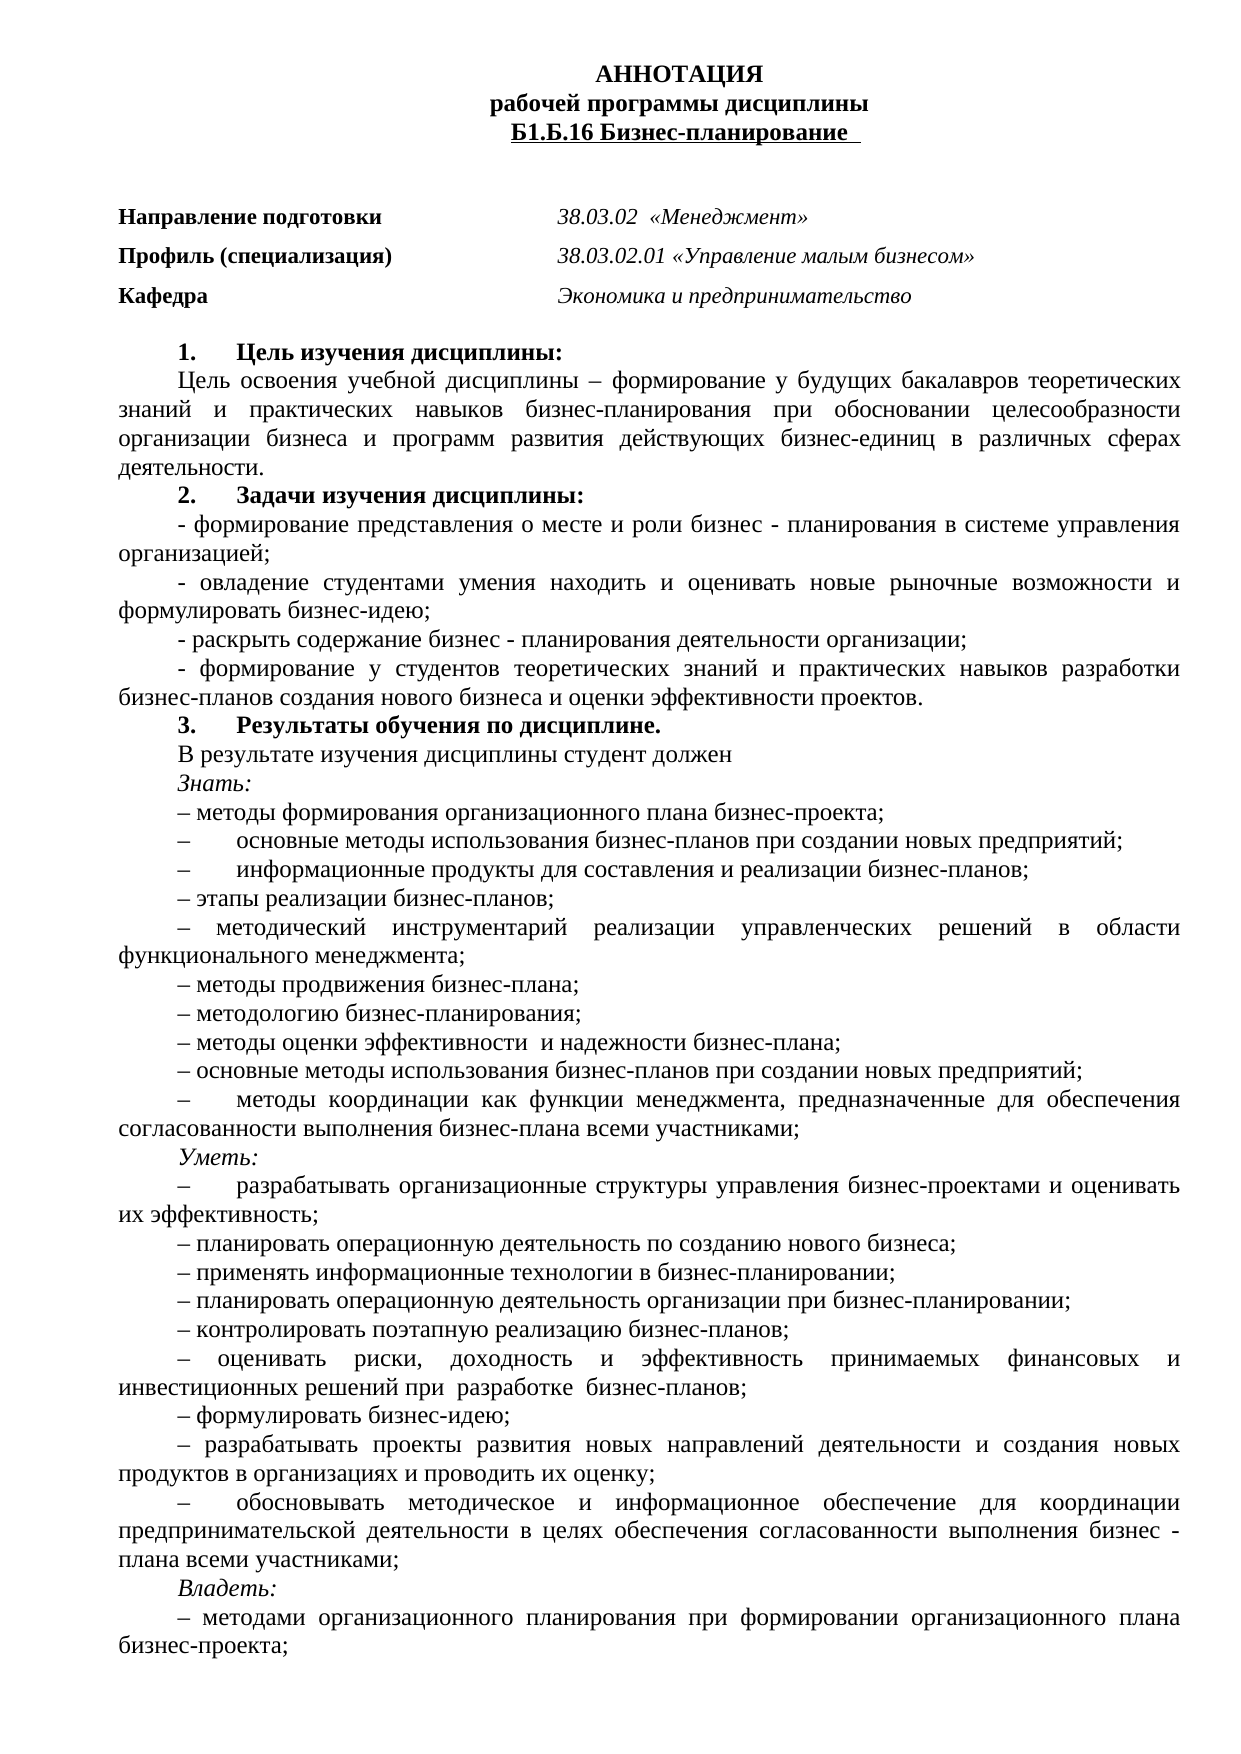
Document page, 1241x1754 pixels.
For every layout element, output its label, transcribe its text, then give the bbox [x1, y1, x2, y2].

text Б1.Б.16 Бизнес-планирование [118, 117, 1181, 145]
text - раскрыть содержание бизнес - планирования деятельности организации; [118, 624, 1181, 653]
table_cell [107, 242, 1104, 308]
text – методы формирования организационного плана бизнес-проекта; [118, 797, 1181, 826]
text АННОТАЦИЯ [118, 59, 1181, 88]
text – методами организационного планирования при формировании организационного плана бизнес-проекта; [118, 1602, 1181, 1659]
text – разрабатывать проекты развития новых направлений деятельности и создания новых продуктов в организациях и проводить их оценку; [118, 1429, 1181, 1487]
text Уметь: [118, 1142, 1181, 1171]
list Задачи изучения дисциплины: [118, 481, 1181, 509]
text - формирование у студентов теоретических знаний и практических навыков разработки бизнес-планов создания нового бизнеса и оценки эффективности проектов. [118, 653, 1181, 711]
text – методы продвижения бизнес-плана; [118, 969, 1181, 998]
text – применять информационные технологии в бизнес-планировании; [118, 1257, 1181, 1286]
text – этапы реализации бизнес-планов; [118, 883, 1181, 912]
text - овладение студентами умения находить и оценивать новые рыночные возможности и формулировать бизнес-идею; [118, 567, 1181, 624]
list Результаты обучения по дисциплине. [118, 711, 1181, 739]
text – оценивать риски, доходность и эффективность принимаемых финансовых и инвестиционных решений при разработке бизнес-планов; [118, 1343, 1181, 1401]
text – информационные продукты для составления и реализации бизнес-планов; [118, 854, 1181, 883]
text Цель освоения учебной дисциплины – формирование у будущих бакалавров теоретических знаний и практических навыков бизнес-планирования при обосновании целесообразности организации бизнеса и программ развития действующих бизнес-единиц в различных сферах деятельности. [118, 366, 1181, 481]
text – методологию бизнес-планирования; [118, 998, 1181, 1027]
text - формирование представления о месте и роли бизнес - планирования в системе управления организацией; [118, 509, 1181, 567]
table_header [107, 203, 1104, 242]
text – методы оценки эффективности и надежности бизнес-плана; [118, 1027, 1181, 1056]
text Знать: [118, 768, 1181, 797]
text рабочей программы дисциплины [118, 88, 1181, 117]
text – разрабатывать организационные структуры управления бизнес-проектами и оценивать их эффективность; [118, 1171, 1181, 1228]
text – обосновывать методическое и информационное обеспечение для координации предпринимательской деятельности в целях обеспечения согласованности выполнения бизнес - плана всеми участниками; [118, 1487, 1181, 1573]
text – формулировать бизнес-идею; [118, 1401, 1181, 1429]
text – планировать операционную деятельность по созданию нового бизнеса; [118, 1228, 1181, 1257]
text В результате изучения дисциплины студент должен [118, 739, 1181, 768]
list Цель изучения дисциплины: [118, 337, 1181, 366]
text – методы координации как функции менеджмента, предназначенные для обеспечения согласованности выполнения бизнес-плана всеми участниками; [118, 1084, 1181, 1142]
text – контролировать поэтапную реализацию бизнес-планов; [118, 1314, 1181, 1343]
text – планировать операционную деятельность организации при бизнес-планировании; [118, 1286, 1181, 1314]
text – основные методы использования бизнес-планов при создании новых предприятий; [118, 826, 1181, 854]
text – методический инструментарий реализации управленческих решений в области функционального менеджмента; [118, 912, 1181, 969]
text Владеть: [118, 1573, 1181, 1602]
text – основные методы использования бизнес-планов при создании новых предприятий; [118, 1056, 1181, 1084]
